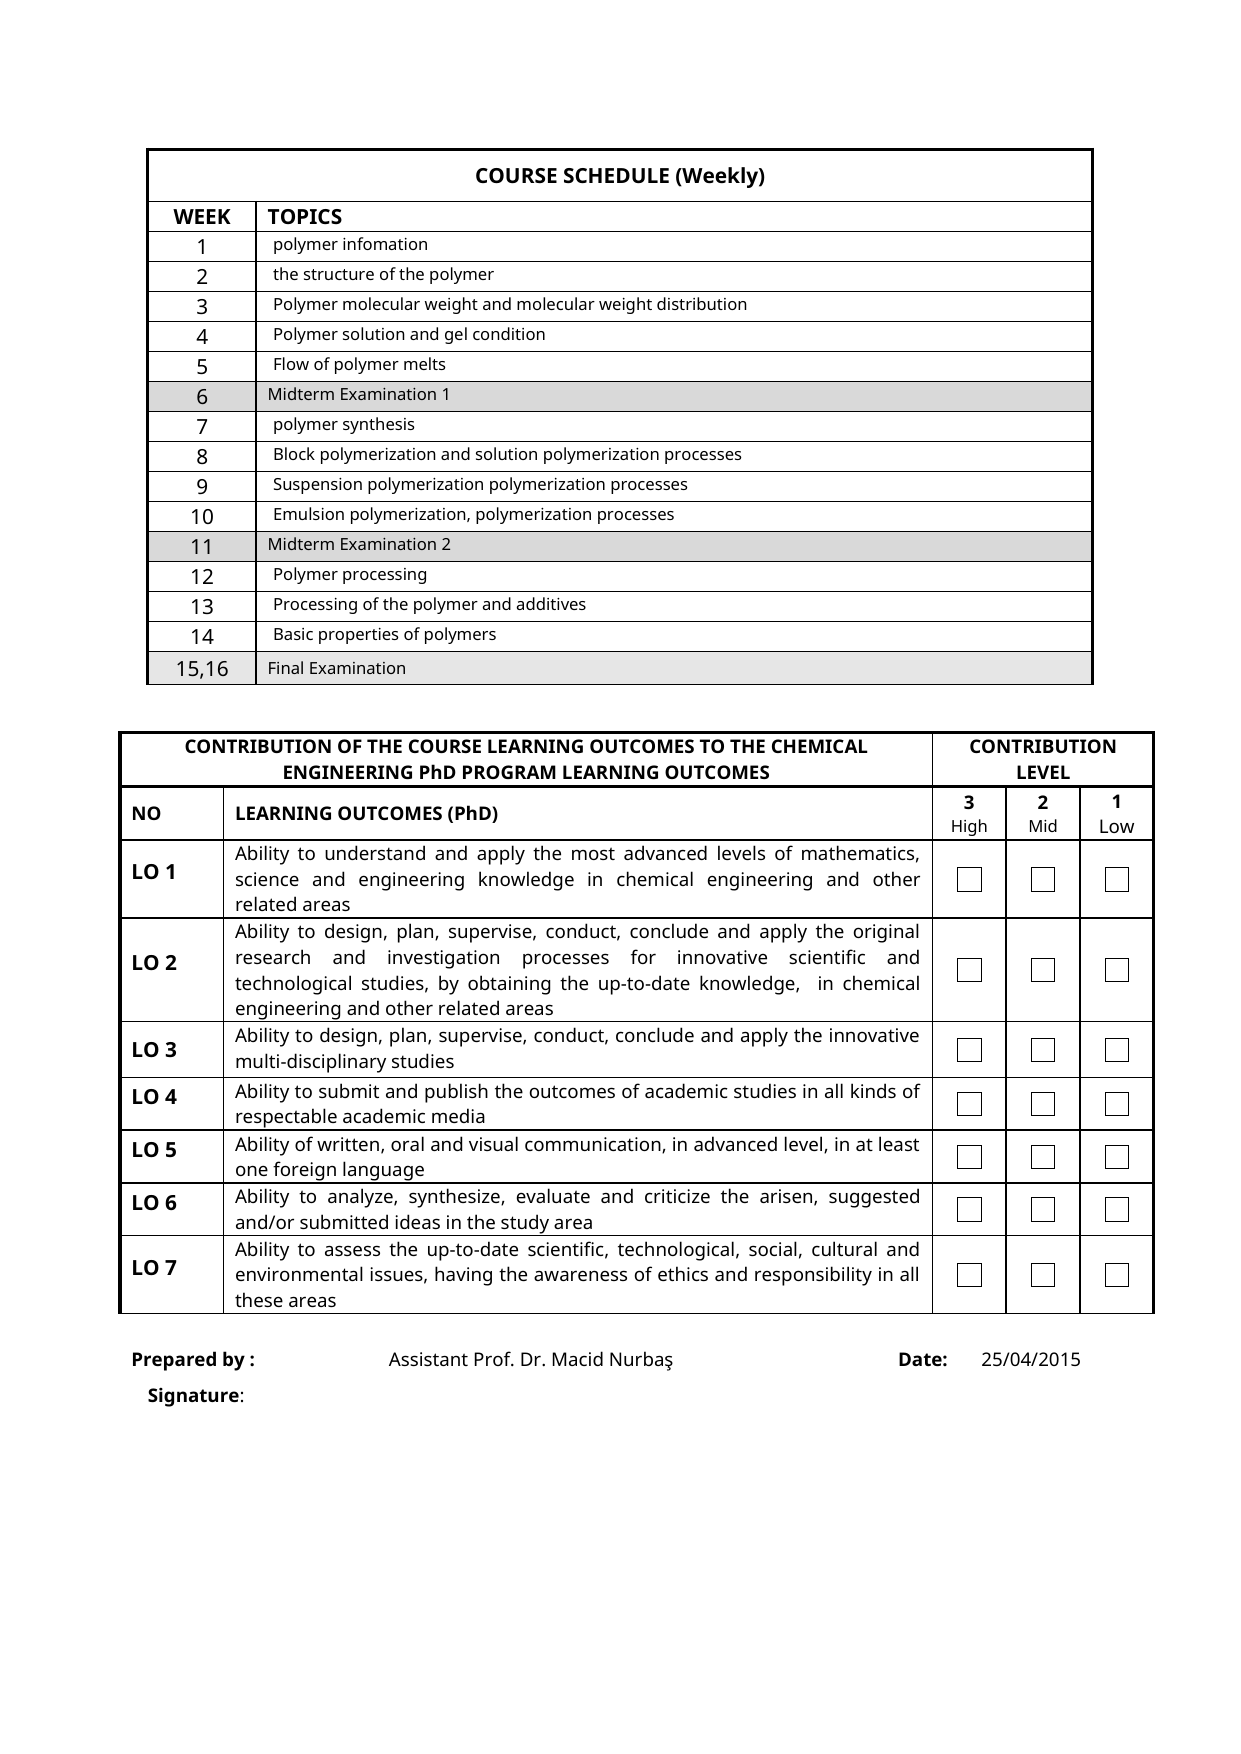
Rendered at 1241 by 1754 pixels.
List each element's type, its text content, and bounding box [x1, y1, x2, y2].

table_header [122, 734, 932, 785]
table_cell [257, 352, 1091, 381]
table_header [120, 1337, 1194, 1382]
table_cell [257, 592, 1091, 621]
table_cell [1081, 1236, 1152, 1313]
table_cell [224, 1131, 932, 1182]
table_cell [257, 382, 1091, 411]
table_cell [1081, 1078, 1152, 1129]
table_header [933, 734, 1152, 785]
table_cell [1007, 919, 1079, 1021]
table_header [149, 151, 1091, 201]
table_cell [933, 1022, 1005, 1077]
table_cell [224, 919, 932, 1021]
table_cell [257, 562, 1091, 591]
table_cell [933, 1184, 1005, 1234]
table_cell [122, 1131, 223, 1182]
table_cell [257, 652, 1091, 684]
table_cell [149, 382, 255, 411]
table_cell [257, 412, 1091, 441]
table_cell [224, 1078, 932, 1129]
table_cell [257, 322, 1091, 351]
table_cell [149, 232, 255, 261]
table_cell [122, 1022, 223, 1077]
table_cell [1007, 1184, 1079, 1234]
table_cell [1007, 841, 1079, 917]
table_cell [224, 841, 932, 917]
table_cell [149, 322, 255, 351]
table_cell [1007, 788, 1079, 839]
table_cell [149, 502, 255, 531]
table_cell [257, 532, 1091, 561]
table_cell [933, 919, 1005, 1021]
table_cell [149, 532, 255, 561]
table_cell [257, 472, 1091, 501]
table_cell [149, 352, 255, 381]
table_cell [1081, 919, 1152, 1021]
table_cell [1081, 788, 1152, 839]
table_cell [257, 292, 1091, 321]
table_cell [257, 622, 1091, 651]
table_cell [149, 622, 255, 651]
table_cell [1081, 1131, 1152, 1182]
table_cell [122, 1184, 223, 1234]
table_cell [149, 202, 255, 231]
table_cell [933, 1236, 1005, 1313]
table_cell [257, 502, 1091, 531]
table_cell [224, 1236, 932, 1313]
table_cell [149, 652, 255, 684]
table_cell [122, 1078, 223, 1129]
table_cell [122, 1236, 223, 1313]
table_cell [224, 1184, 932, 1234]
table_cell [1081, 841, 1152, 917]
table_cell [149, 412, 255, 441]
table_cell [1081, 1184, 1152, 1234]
text Signature: [148, 1382, 1093, 1407]
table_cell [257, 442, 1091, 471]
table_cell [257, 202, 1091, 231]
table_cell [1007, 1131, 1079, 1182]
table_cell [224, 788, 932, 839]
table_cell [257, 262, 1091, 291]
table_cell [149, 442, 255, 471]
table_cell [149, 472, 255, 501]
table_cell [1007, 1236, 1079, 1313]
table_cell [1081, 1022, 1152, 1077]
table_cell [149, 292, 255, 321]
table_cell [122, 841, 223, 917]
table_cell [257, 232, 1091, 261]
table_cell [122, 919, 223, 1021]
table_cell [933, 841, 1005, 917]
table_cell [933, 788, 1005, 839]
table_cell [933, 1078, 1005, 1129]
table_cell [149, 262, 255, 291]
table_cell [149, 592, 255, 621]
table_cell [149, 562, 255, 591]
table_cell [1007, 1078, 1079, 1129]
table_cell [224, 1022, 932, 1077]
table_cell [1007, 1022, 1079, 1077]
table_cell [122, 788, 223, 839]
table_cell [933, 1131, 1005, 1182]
